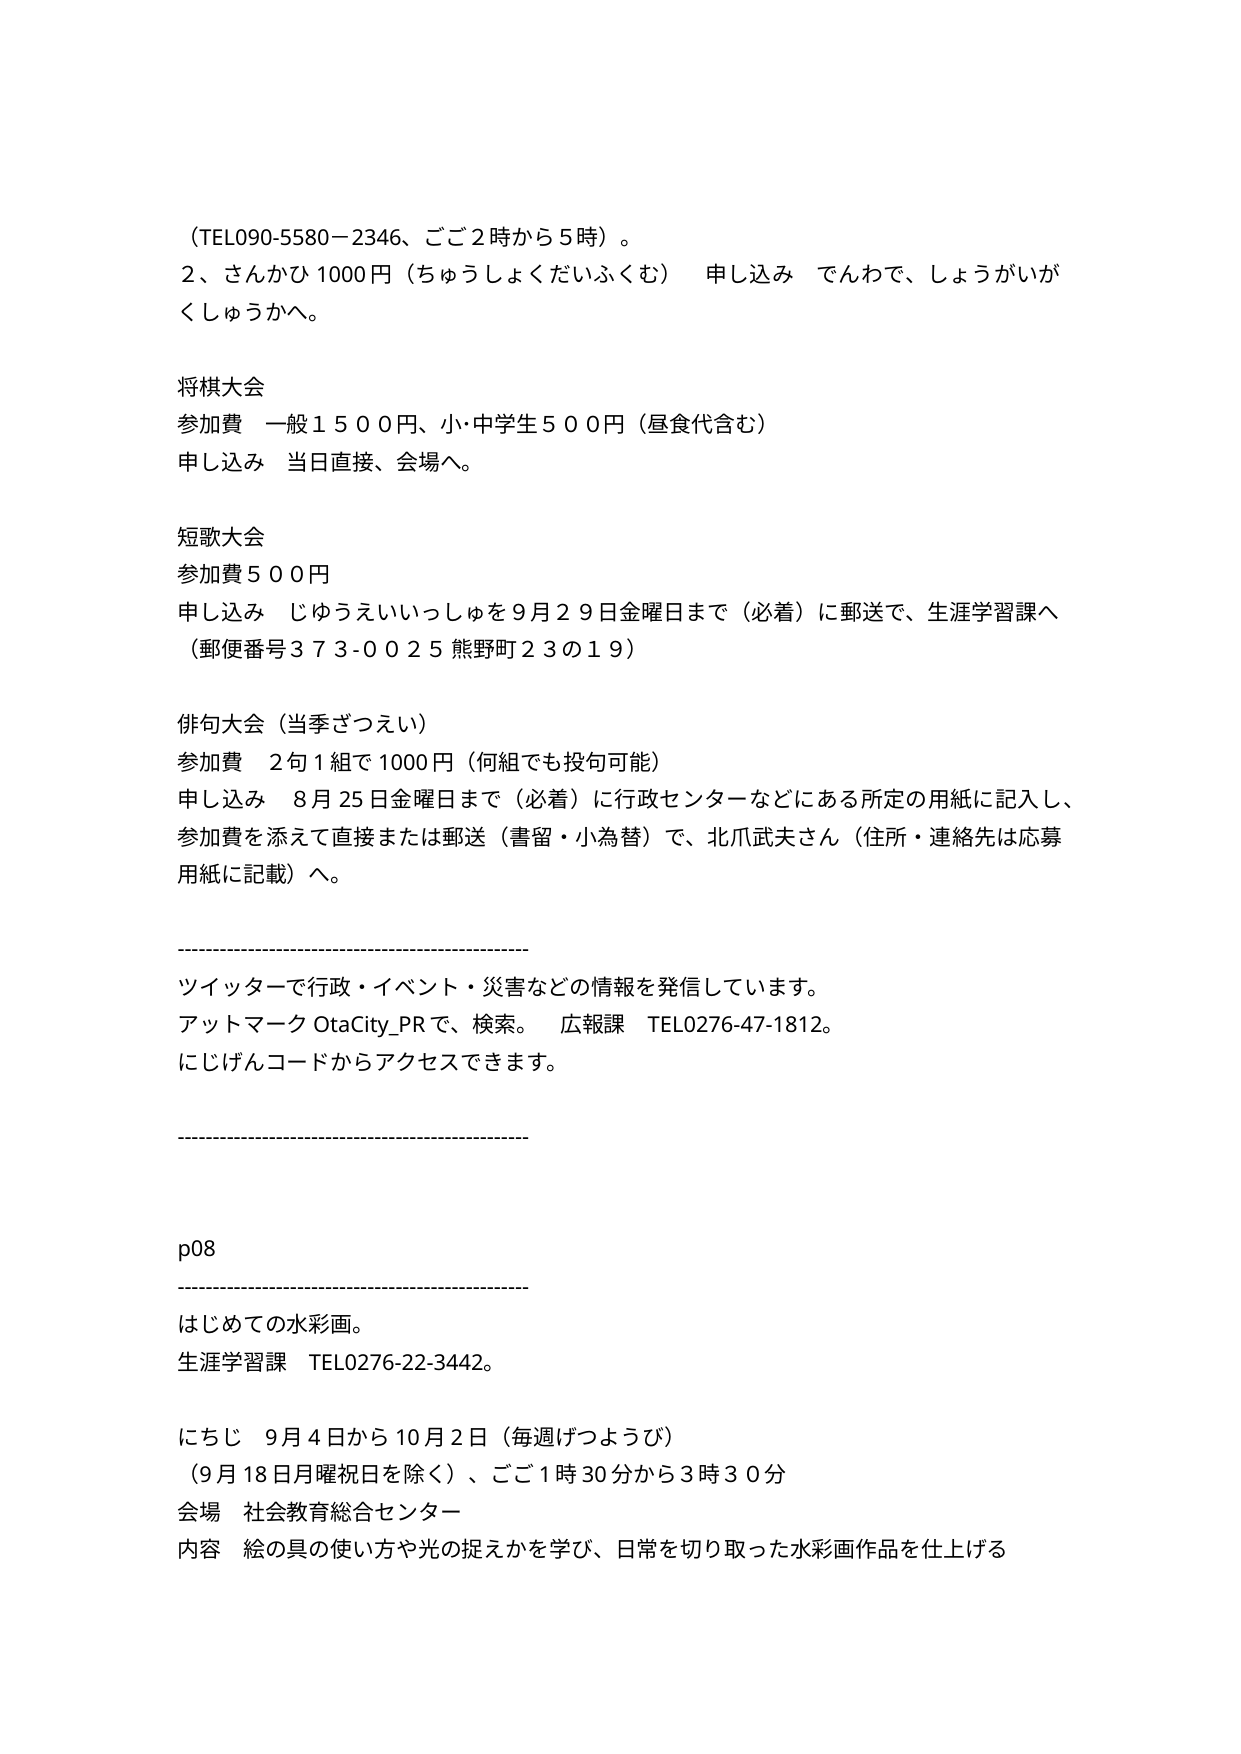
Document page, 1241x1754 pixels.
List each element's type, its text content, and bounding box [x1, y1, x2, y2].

text 生涯学習課 TEL0276-22-3442。 [177, 1342, 1063, 1379]
text 内容 絵の具の使い方や光の捉えかを学び、日常を切り取った水彩画作品を仕上げる [177, 1529, 1063, 1567]
text 参加費 一般１５００円、小･中学生５００円（昼食代含む） [177, 404, 1063, 442]
text 申し込み じゆうえいいっしゅを９月２９日金曜日まで（必着）に郵送で、生涯学習課へ（郵便番号３７３-００２５ 熊野町２３の１９） [177, 592, 1063, 667]
text 将棋大会 [177, 367, 1063, 404]
text （9月18日月曜祝日を除く）、ごご1時30分から３時３０分 [177, 1454, 1063, 1492]
text p08 [177, 1229, 1063, 1267]
text 申し込み ８月25日金曜日まで（必着）に行政センターなどにある所定の用紙に記入し、参加費を添えて直接または郵送（書留・小為替）で、北爪武夫さん（住所・連絡先は応募用紙に記載）へ。 [177, 779, 1063, 892]
text アットマークOtaCity_PRで、検索。 広報課 TEL0276-47-1812。 [177, 1004, 1063, 1042]
text にじげんコードからアクセスできます。 [177, 1042, 1063, 1079]
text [177, 217, 1063, 254]
text にちじ 9月4日から10月2日（毎週げつようび） [177, 1417, 1063, 1454]
text 参加費 ２句1組で1000円（何組でも投句可能） [177, 742, 1063, 779]
text はじめての水彩画。 [177, 1304, 1063, 1342]
text 会場 社会教育総合センター [177, 1492, 1063, 1529]
text -------------------------------------------------- [177, 929, 1063, 967]
text ２、さんかひ1000円（ちゅうしょくだいふくむ） 申し込み でんわで、しょうがいがくしゅうかへ。 [177, 254, 1063, 329]
text -------------------------------------------------- [177, 1117, 1063, 1154]
text 俳句大会（当季ざつえい） [177, 704, 1063, 742]
text 申し込み 当日直接、会場へ。 [177, 442, 1063, 479]
text ツイッターで行政・イベント・災害などの情報を発信しています。 [177, 967, 1063, 1004]
text 参加費５００円 [177, 554, 1063, 592]
text 短歌大会 [177, 517, 1063, 554]
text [177, 1267, 1063, 1304]
